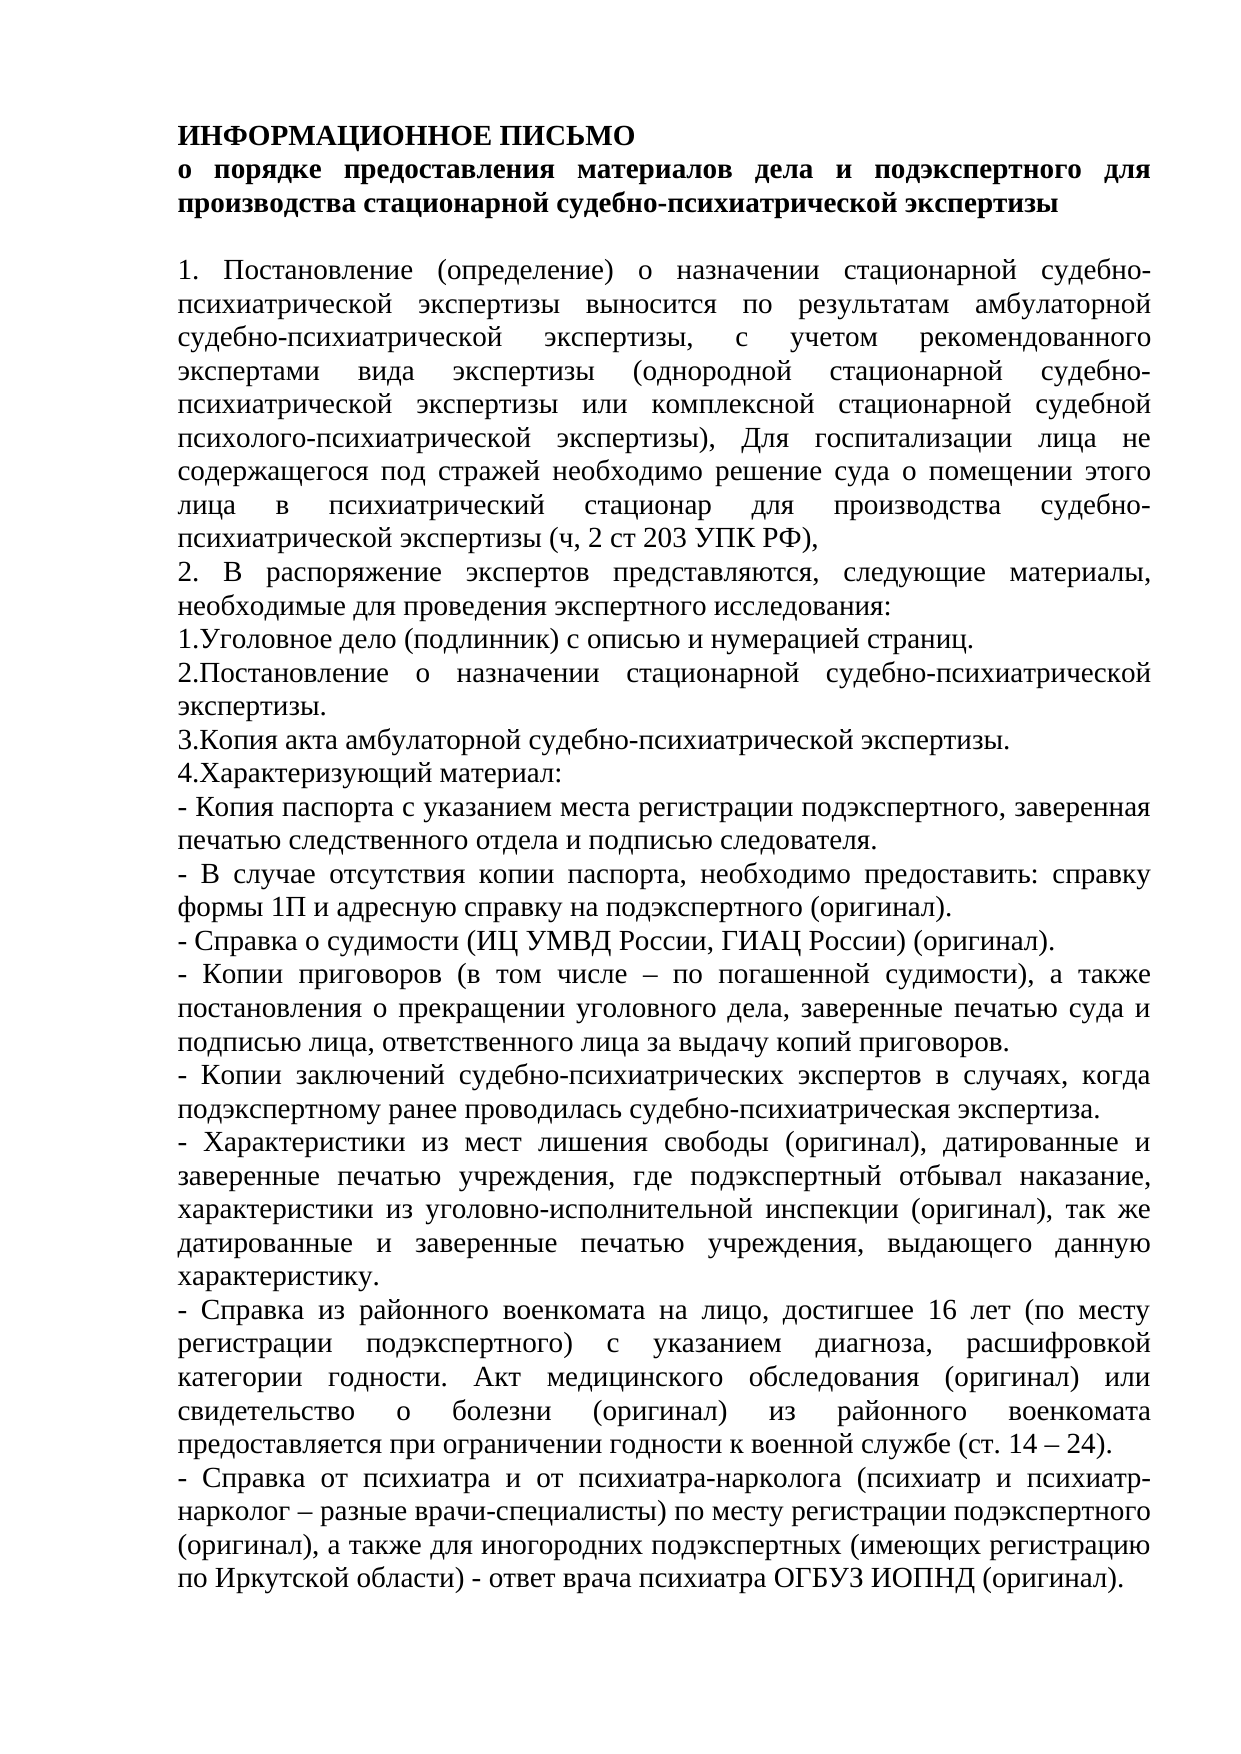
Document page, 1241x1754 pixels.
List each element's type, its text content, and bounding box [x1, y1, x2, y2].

text 1. Постановление (определение) о назначении стационарной судебно-психиатрической экспертизы выносится по результатам амбулаторной судебно-психиатрической экспертизы, с учетом рекомендованного экспертами вида экспертизы (однородной стационарной судебно-психиатрической экспертизы или комплексной стационарной судебной психолого-психиатрической экспертизы), Для госпитализации лица не содержащегося под стражей необходимо решение суда о помещении этого лица в психиатрический стационар для производства судебно-психиатрической экспертизы (ч, 2 ст 203 УПК РФ), [177, 252, 1152, 554]
text - В случае отсутствия копии паспорта, необходимо предоставить: справку формы 1П и адресную справку на подэкспертного (оригинал). [177, 856, 1152, 923]
text - Справка от психиатра и от психиатра-нарколога (психиатр и психиатр-нарколог – разные врачи-специалисты) по месту регистрации подэкспертного (оригинал), а также для иногородних подэкспертных (имеющих регистрацию по Иркутской области) - ответ врача психиатра ОГБУЗ ИОПНД (оригинал). [177, 1460, 1152, 1594]
text 2.Постановление о назначении стационарной судебно-психиатрической экспертизы. [177, 655, 1152, 722]
text - Копия паспорта с указанием места регистрации подэкспертного, заверенная печатью следственного отдела и подписью следователя. [177, 789, 1152, 856]
text - Справка из районного военкомата на лицо, достигшее 16 лет (по месту регистрации подэкспертного) с указанием диагноза, расшифровкой категории годности. Акт медицинского обследования (оригинал) или свидетельство о болезни (оригинал) из районного военкомата предоставляется при ограничении годности к военной службе (ст. 14 – 24). [177, 1292, 1152, 1460]
text - Характеристики из мест лишения свободы (оригинал), датированные и заверенные печатью учреждения, где подэкспертный отбывал наказание, характеристики из уголовно-исполнительной инспекции (оригинал), так же датированные и заверенные печатью учреждения, выдающего данную характеристику. [177, 1124, 1152, 1292]
text о порядке предоставления материалов дела и подэкспертного для производства стационарной судебно-психиатрической экспертизы [177, 152, 1152, 219]
text 4.Характеризующий материал: [177, 755, 1152, 789]
text 2. В распоряжение экспертов представляются, следующие материалы, необходимые для проведения экспертного исследования: [177, 554, 1152, 621]
text 1.Уголовное дело (подлинник) с описью и нумерацией страниц. [177, 621, 1152, 655]
text - Копии заключений судебно-психиатрических экспертов в случаях, когда подэкспертному ранее проводилась судебно-психиатрическая экспертиза. [177, 1057, 1152, 1124]
text - Справка о судимости (ИЦ УМВД России, ГИАЦ России) (оригинал). [177, 923, 1152, 957]
text ИНФОРМАЦИОННОЕ ПИСЬМО [177, 118, 1152, 152]
text - Копии приговоров (в том числе – по погашенной судимости), а также постановления о прекращении уголовного дела, заверенные печатью суда и подписью лица, ответственного лица за выдачу копий приговоров. [177, 957, 1152, 1057]
text 3.Копия акта амбулаторной судебно-психиатрической экспертизы. [177, 722, 1152, 755]
